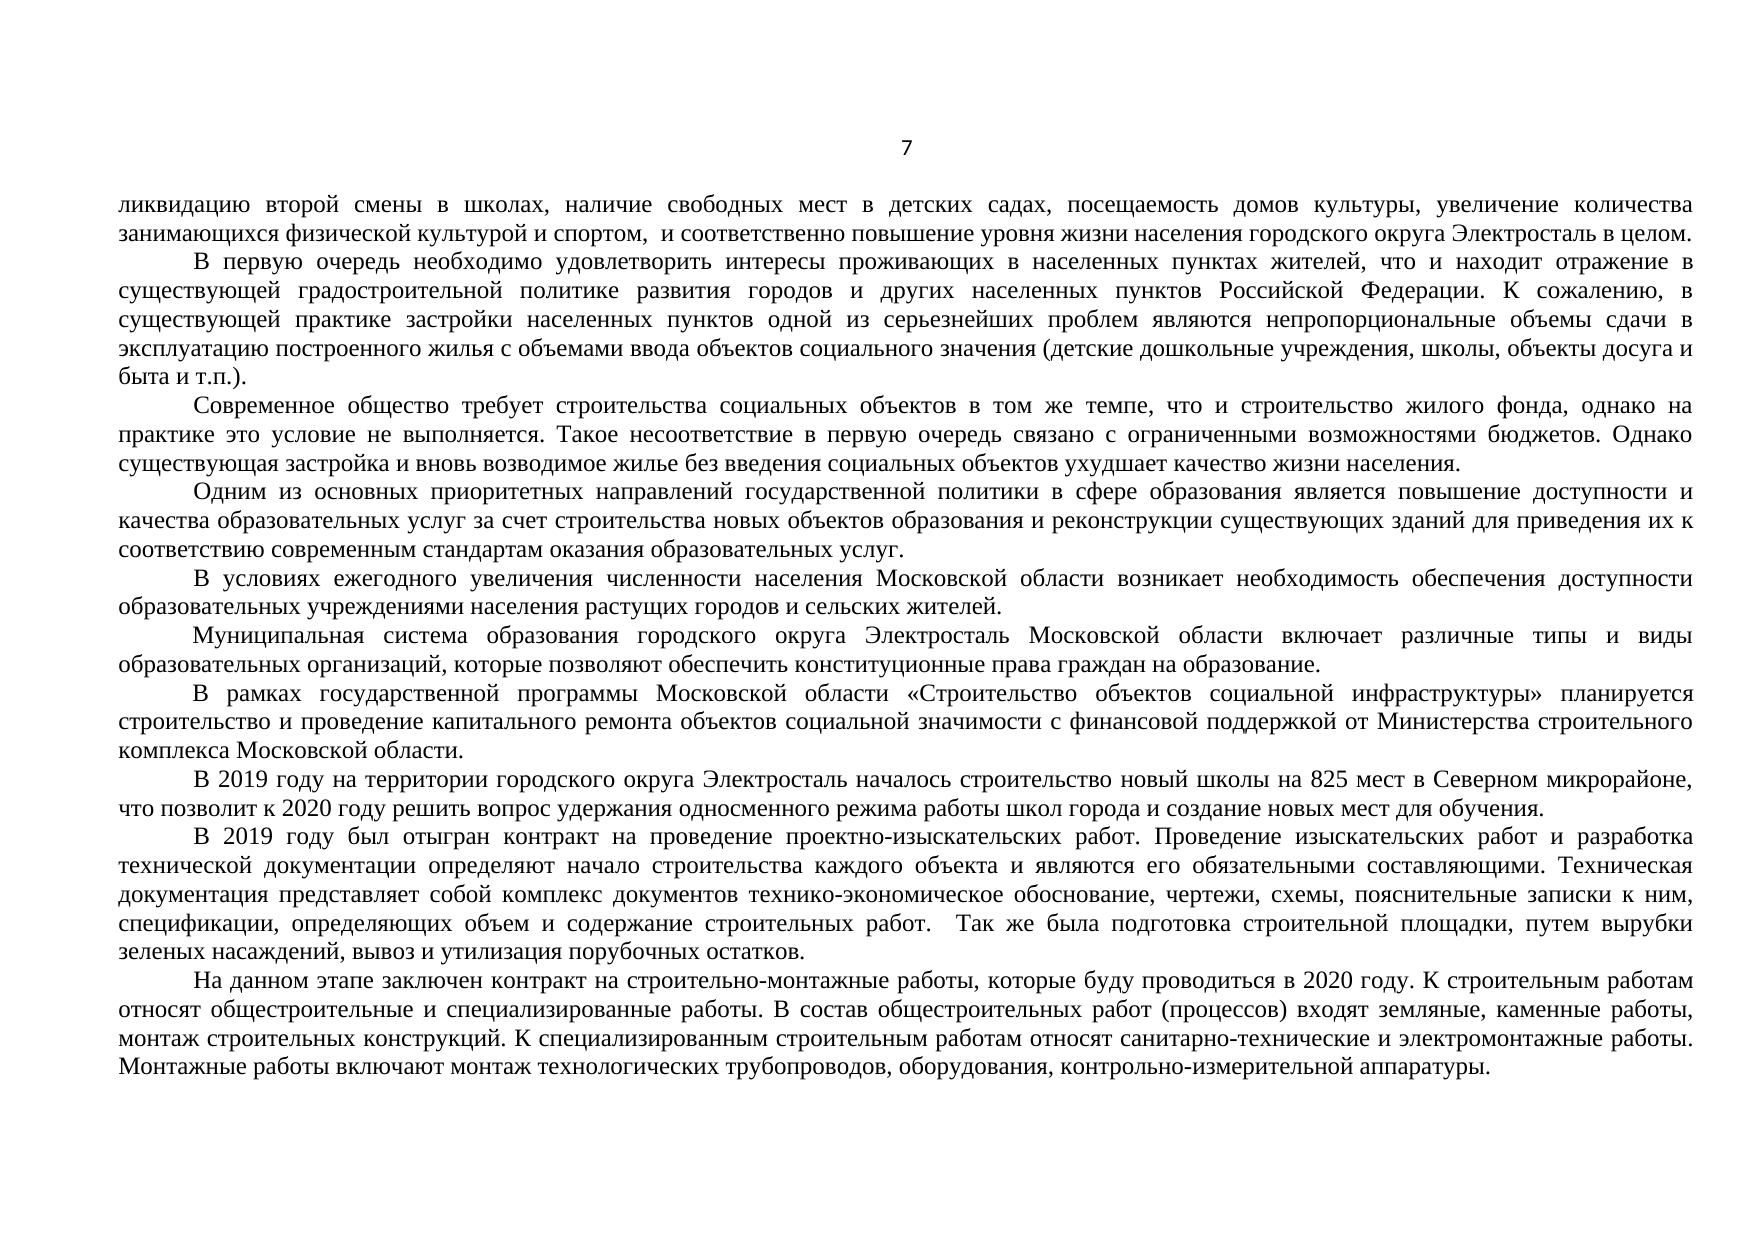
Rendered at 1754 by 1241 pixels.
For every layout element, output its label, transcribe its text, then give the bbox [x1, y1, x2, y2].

text На данном этапе заключен контракт на строительно-монтажные работы, которые буду проводиться в 2020 году. К строительным работам относят общестроительные и специализированные работы. В состав общестроительных работ (процессов) входят земляные, каменные работы, монтаж строительных конструкций. К специализированным строительным работам относят санитарно-технические и электромонтажные работы. Монтажные работы включают монтаж технологических трубопроводов, оборудования, контрольно-измерительной аппаратуры. [118, 965, 1695, 1080]
text В 2019 году был отыгран контракт на проведение проектно-изыскательских работ. Проведение изыскательских работ и разработка технической документации определяют начало строительства каждого объекта и являются его обязательными составляющими. Техническая документация представляет собой комплекс документов технико-экономическое обоснование, чертежи, схемы, пояснительные записки к ним, спецификации, определяющих объем и содержание строительных работ. Так же была подготовка строительной площадки, путем вырубки зеленых насаждений, вывоз и утилизация порубочных остатков. [118, 821, 1695, 965]
text В 2019 году на территории городского округа Электросталь началось строительство новый школы на 825 мест в Северном микрорайоне, что позволит к 2020 году решить вопрос удержания односменного режима работы школ города и создание новых мест для обучения. [118, 764, 1695, 821]
text Современное общество требует строительства социальных объектов в том же темпе, что и строительство жилого фонда, однако на практике это условие не выполняется. Такое несоответствие в первую очередь связано с ограниченными возможностями бюджетов. Однако существующая застройка и вновь возводимое жилье без введения социальных объектов ухудшает качество жизни населения. [118, 390, 1695, 476]
text Одним из основных приоритетных направлений государственной политики в сфере образования является повышение доступности и качества образовательных услуг за счет строительства новых объектов образования и реконструкции существующих зданий для приведения их к соответствию современным стандартам оказания образовательных услуг. [118, 476, 1695, 563]
text В условиях ежегодного увеличения численности населения Московской области возникает необходимость обеспечения доступности образовательных учреждениями населения растущих городов и сельских жителей. [118, 563, 1695, 620]
text В первую очередь необходимо удовлетворить интересы проживающих в населенных пунктах жителей, что и находит отражение в существующей градостроительной политике развития городов и других населенных пунктов Российской Федерации. К сожалению, в существующей практике застройки населенных пунктов одной из серьезнейших проблем являются непропорциональные объемы сдачи в эксплуатацию построенного жилья с объемами ввода объектов социального значения (детские дошкольные учреждения, школы, объекты досуга и быта и т.п.). [118, 246, 1695, 390]
text В рамках государственной программы Московской области «Строительство объектов социальной инфраструктуры» планируется строительство и проведение капитального ремонта объектов социальной значимости с финансовой поддержкой от Министерства строительного комплекса Московской области. [118, 678, 1695, 764]
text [118, 189, 1695, 246]
text Муниципальная система образования городского округа Электросталь Московской области включает различные типы и виды образовательных организаций, которые позволяют обеспечить конституционные права граждан на образование. [118, 620, 1695, 678]
